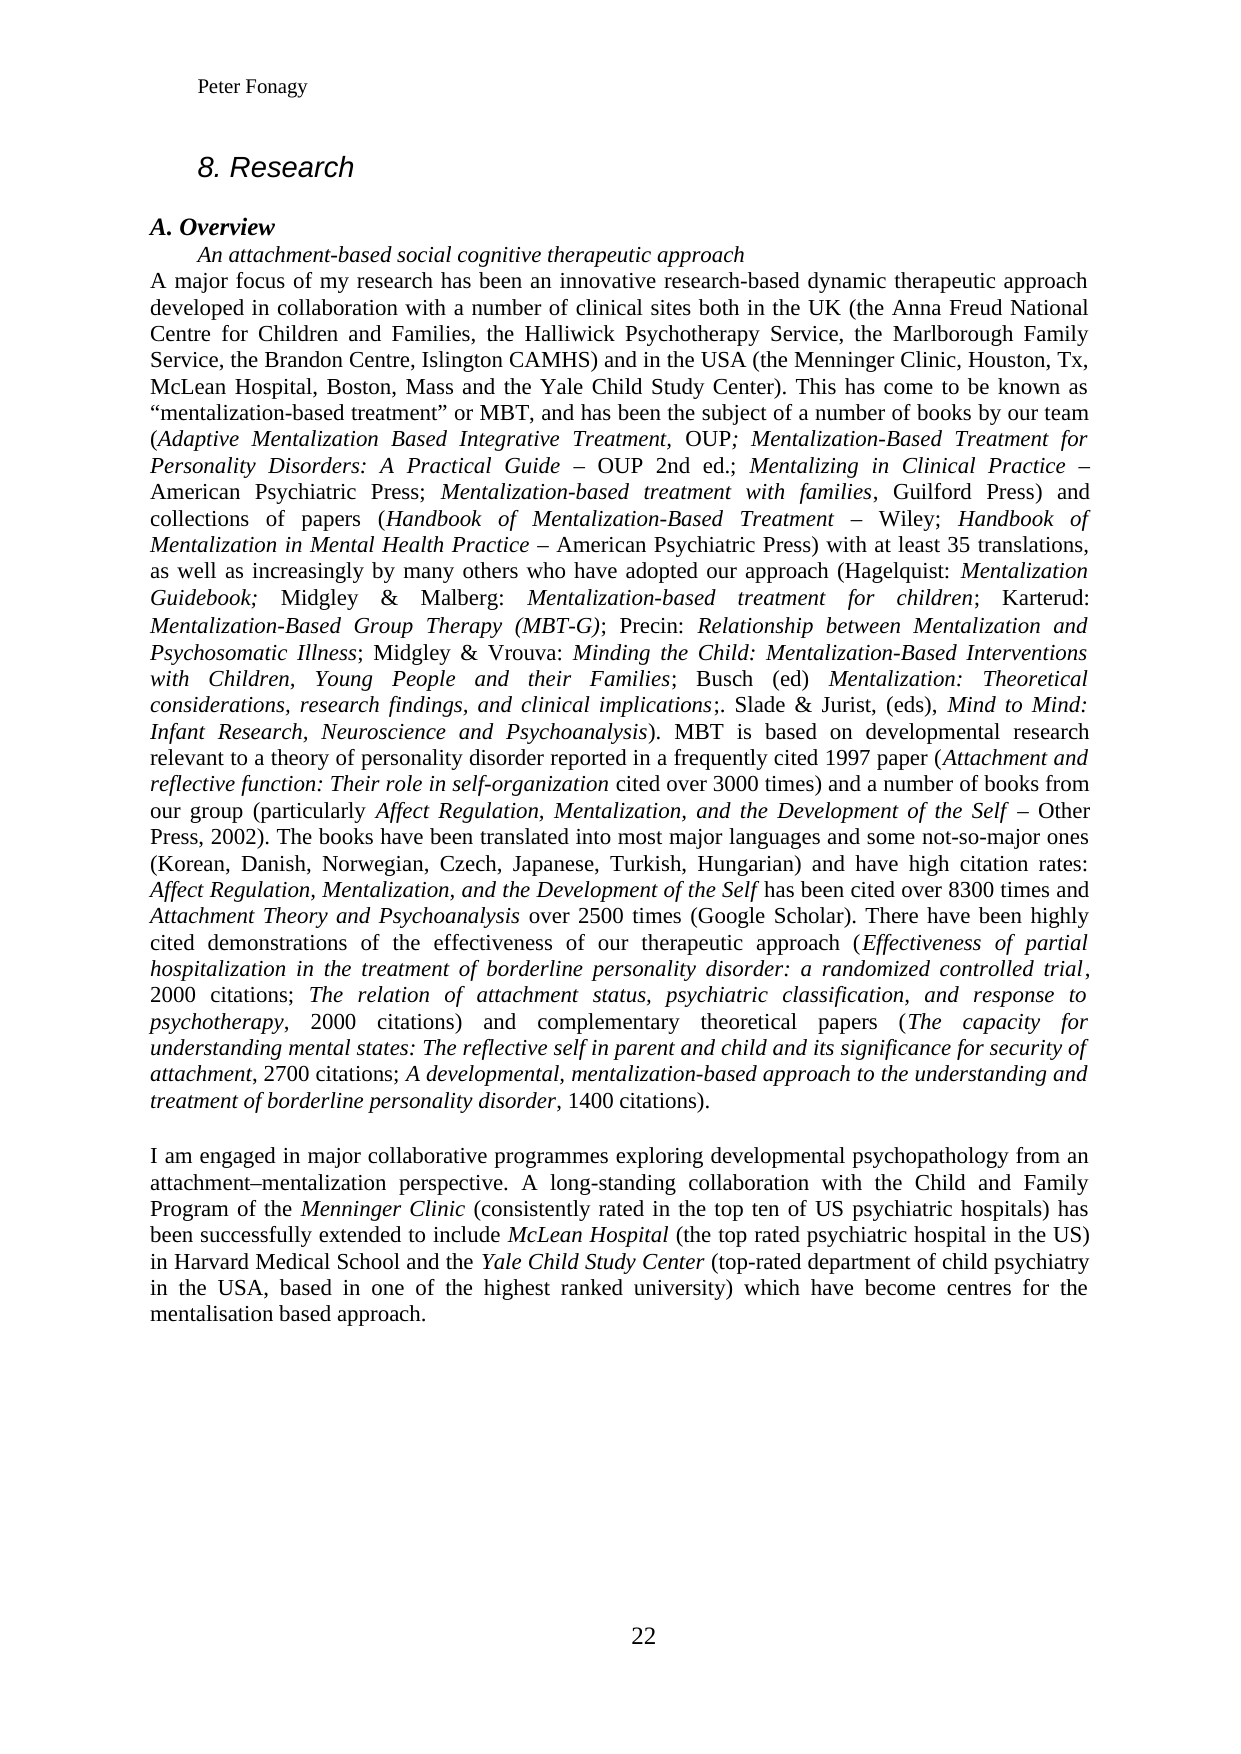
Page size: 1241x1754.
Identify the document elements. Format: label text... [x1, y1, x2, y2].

text I am engaged in major collaborative programmes exploring developmental psychopathology from an attachment–mentalization perspective. A long-standing collaboration with the Child and Family Program of the Menninger Clinic (consistently rated in the top ten of US psychiatric hospitals) has been successfully extended to include McLean Hospital (the top rated psychiatric hospital in the US) in Harvard Medical School and the Yale Child Study Center (top-rated department of child psychiatry in the USA, based in one of the highest ranked university) which have become centres for the mentalisation based approach. [150, 1142, 1090, 1327]
subtitle A. Overview [150, 212, 1090, 241]
subtitle 8. Research [197, 150, 1090, 183]
text An attachment-based social cognitive therapeutic approach [197, 241, 1090, 267]
text A major focus of my research has been an innovative research-based dynamic therapeutic approach developed in collaboration with a number of clinical sites both in the UK (the Anna Freud National Centre for Children and Families, the Halliwick Psychotherapy Service, the Marlborough Family Service, the Brandon Centre, Islington CAMHS) and in the USA (the Menninger Clinic, Houston, Tx, McLean Hospital, Boston, Mass and the Yale Child Study Center). This has come to be known as “mentalization-based treatment” or MBT, and has been the subject of a number of books by our team (Adaptive Mentalization Based Integrative Treatment, OUP; Mentalization-Based Treatment for Personality Disorders: A Practical Guide – OUP 2nd ed.; Mentalizing in Clinical Practice – American Psychiatric Press; Mentalization-based treatment with families, Guilford Press) and collections of papers (Handbook of Mentalization-Based Treatment – Wiley; Handbook of Mentalization in Mental Health Practice – American Psychiatric Press) with at least 35 translations, as well as increasingly by many others who have adopted our approach (Hagelquist: Mentalization Guidebook; Midgley & Malberg: Mentalization-based treatment for children; Karterud: Mentalization-Based Group Therapy (MBT-G); Precin: Relationship between Mentalization and Psychosomatic Illness; Midgley & Vrouva: Minding the Child: Mentalization-Based Interventions with Children, Young People and their Families; Busch (ed) Mentalization: Theoretical considerations, research findings, and clinical implications;. Slade & Jurist, (eds), Mind to Mind: Infant Research, Neuroscience and Psychoanalysis). MBT is based on developmental research relevant to a theory of personality disorder reported in a frequently cited 1997 paper (Attachment and reflective function: Their role in self-organization cited over 3000 times) and a number of books from our group (particularly Affect Regulation, Mentalization, and the Development of the Self – Other Press, 2002). The books have been translated into most major languages and some not-so-major ones (Korean, Danish, Norwegian, Czech, Japanese, Turkish, Hungarian) and have high citation rates: Affect Regulation, Mentalization, and the Development of the Self has been cited over 8300 times and Attachment Theory and Psychoanalysis over 2500 times (Google Scholar). There have been highly cited demonstrations of the effectiveness of our therapeutic approach (Effectiveness of partial hospitalization in the treatment of borderline personality disorder: a randomized controlled trial, 2000 citations; The relation of attachment status, psychiatric classification, and response to psychotherapy, 2000 citations) and complementary theoretical papers (The capacity for understanding mental states: The reflective self in parent and child and its significance for security of attachment, 2700 citations; A developmental, mentalization-based approach to the understanding and treatment of borderline personality disorder, 1400 citations). [150, 267, 1090, 1113]
